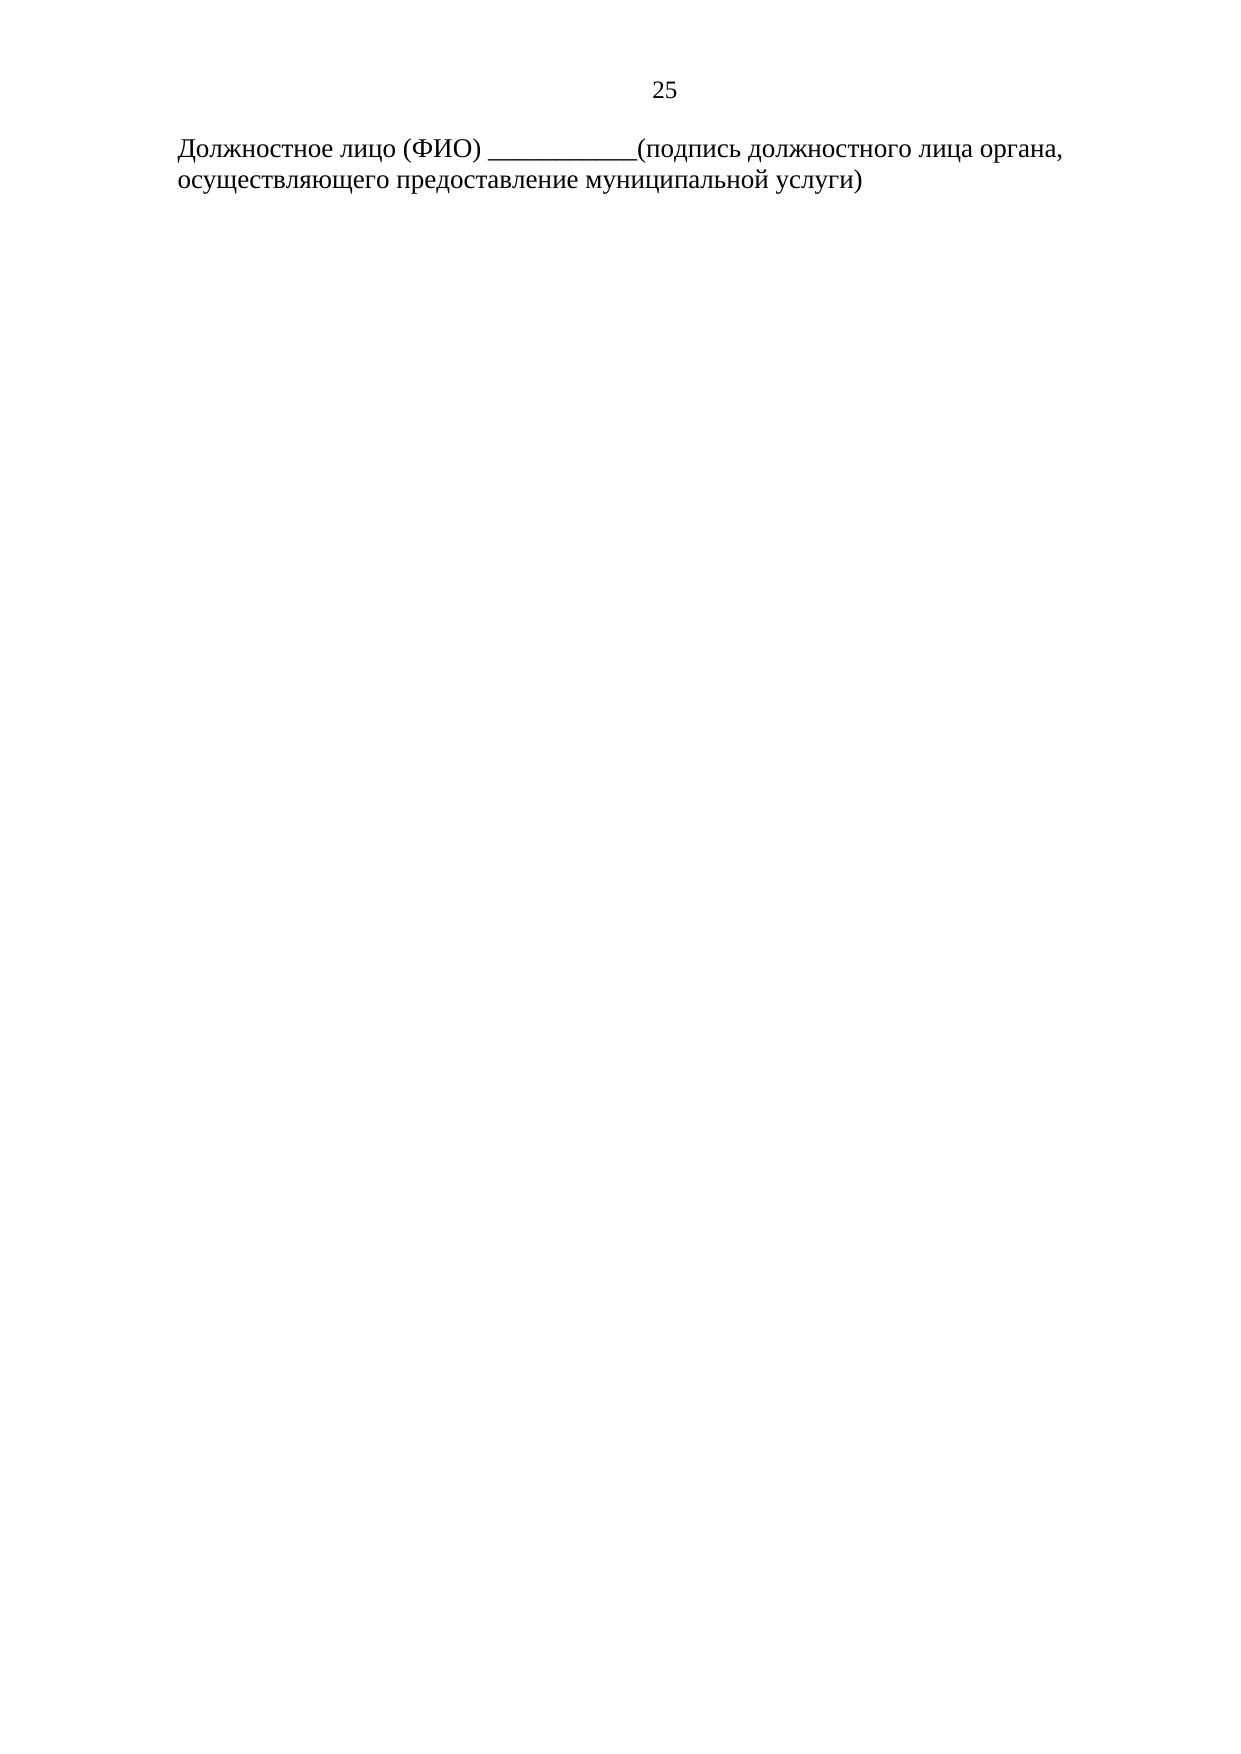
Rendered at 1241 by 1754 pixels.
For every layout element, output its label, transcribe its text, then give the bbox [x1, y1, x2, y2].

text Должностное лицо (ФИО) ___________(подпись должностного лица органа, осуществляющего предоставление муниципальной услуги) [177, 132, 1152, 195]
